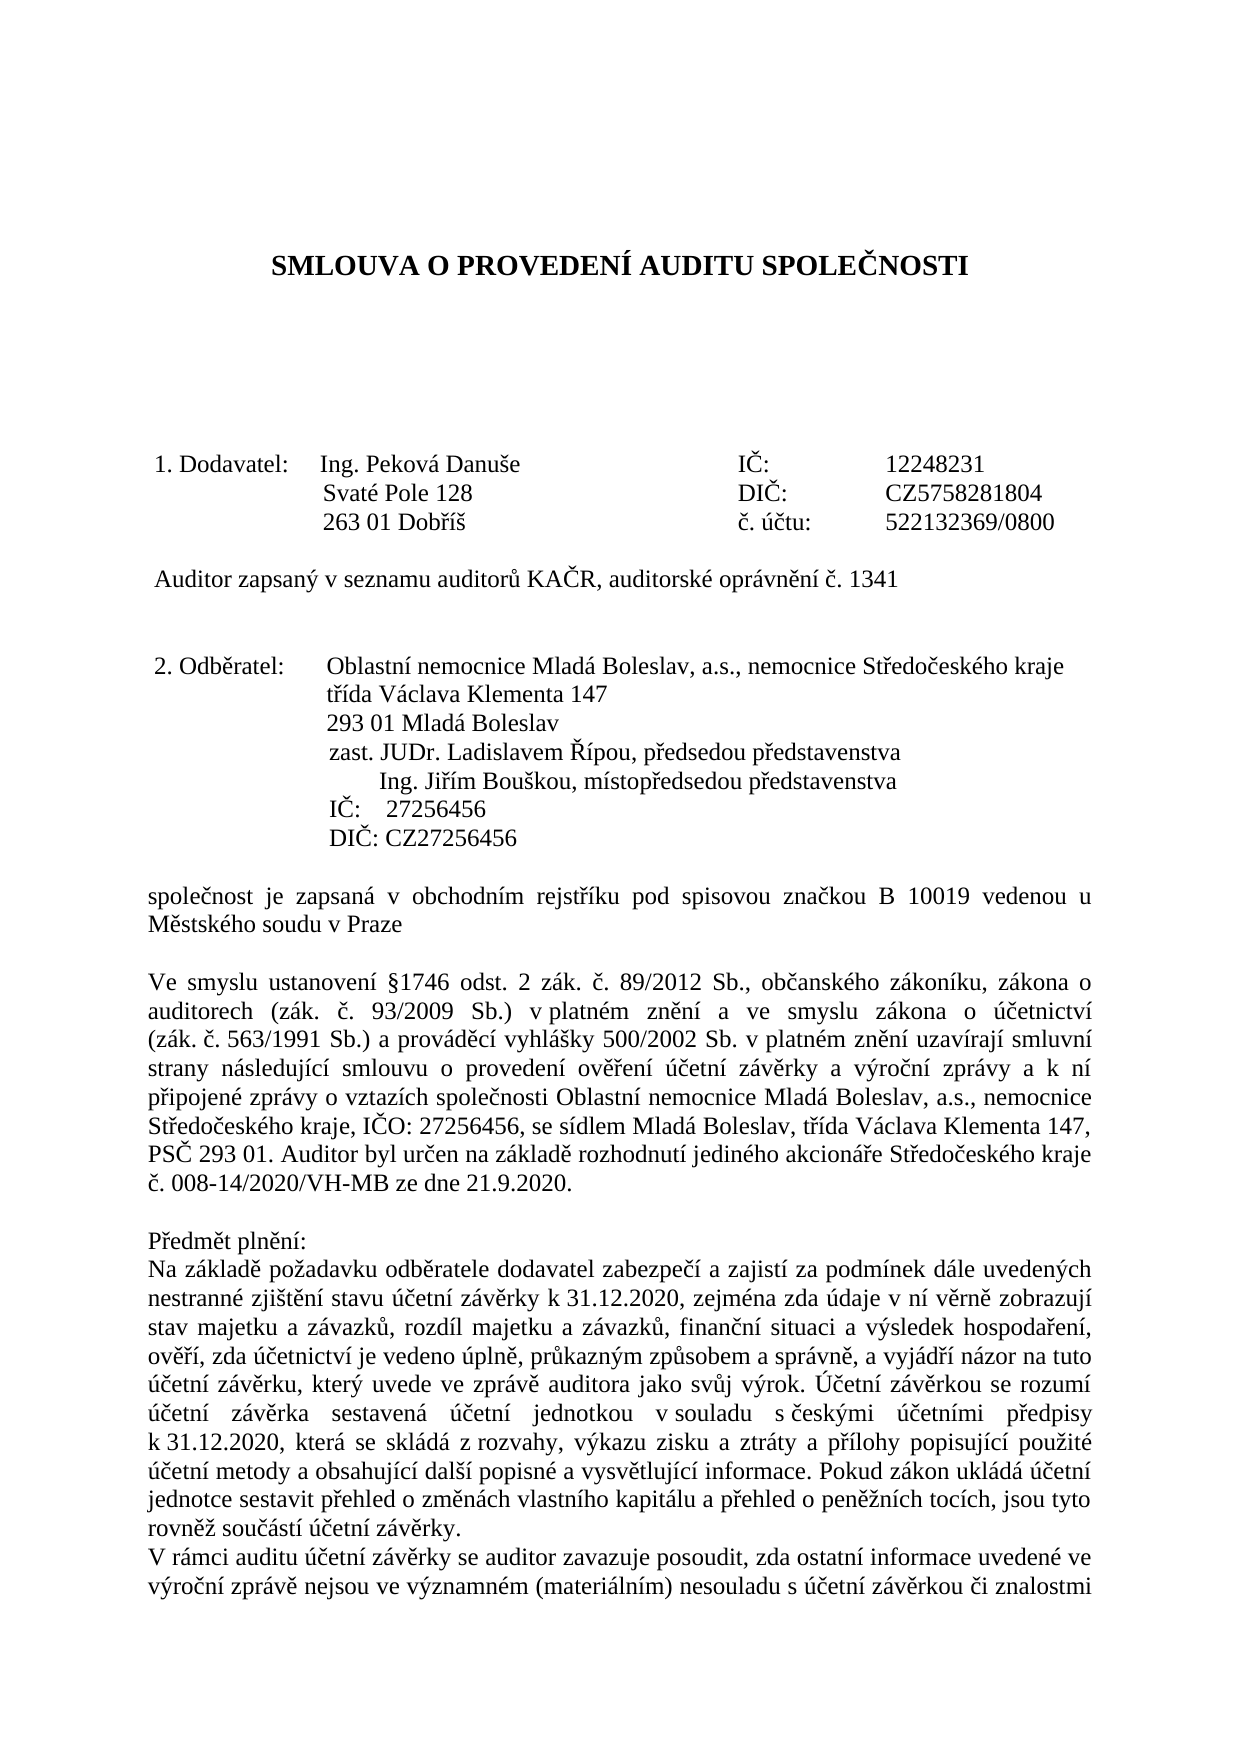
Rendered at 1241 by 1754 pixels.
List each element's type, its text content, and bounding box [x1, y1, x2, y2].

text 293 01 Mladá Boleslav [148, 708, 1093, 737]
text IČ: 27256456 [148, 794, 1093, 823]
text třída Václava Klementa 147 [148, 679, 1093, 708]
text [148, 1542, 1093, 1599]
text 1. Dodavatel: Ing. Peková Danuše IČ: 12248231 [148, 449, 1093, 478]
text Ing. Jiřím Bouškou, místopředsedou představenstva [148, 766, 1093, 794]
text společnost je zapsaná v obchodním rejstříku pod spisovou značkou B 10019 vedenou u Městského soudu v Praze [148, 881, 1093, 938]
text 263 01 Dobříš č. účtu: 522132369/0800 [148, 507, 1093, 536]
text 2. Odběratel: Oblastní nemocnice Mladá Boleslav, a.s., nemocnice Středočeského kraje [148, 651, 1093, 679]
text Na základě požadavku odběratele dodavatel zabezpečí a zajistí za podmínek dále uvedených nestranné zjištění stavu účetní závěrky k 31.12.2020, zejména zda údaje v ní věrně zobrazují stav majetku a závazků, rozdíl majetku a závazků, finanční situaci a výsledek hospodaření, ověří, zda účetnictví je vedeno úplně, průkazným způsobem a správně, a vyjádří názor na tuto účetní závěrku, který uvede ve zprávě auditora jako svůj výrok. Účetní závěrkou se rozumí účetní závěrka sestavená účetní jednotkou v souladu s českými účetními předpisy k 31.12.2020, která se skládá z rozvahy, výkazu zisku a ztráty a přílohy popisující použité účetní metody a obsahující další popisné a vysvětlující informace. Pokud zákon ukládá účetní jednotce sestavit přehled o změnách vlastního kapitálu a přehled o peněžních tocích, jsou tyto rovněž součástí účetní závěrky. [148, 1254, 1093, 1542]
text DIČ: CZ27256456 [148, 823, 1093, 852]
text Svaté Pole 128 DIČ: CZ5758281804 [148, 478, 1093, 507]
title SMLOUVA O PROVEDENÍ AUDITU SPOLEČNOSTI [148, 248, 1093, 282]
text Předmět plnění: [148, 1226, 1093, 1254]
text Auditor zapsaný v seznamu auditorů KAČR, auditorské oprávnění č. 1341 [148, 564, 1093, 593]
text Ve smyslu ustanovení §1746 odst. 2 zák. č. 89/2012 Sb., občanského zákoníku, zákona o auditorech (zák. č. 93/2009 Sb.) v platném znění a ve smyslu zákona o účetnictví (zák. č. 563/1991 Sb.) a prováděcí vyhlášky 500/2002 Sb. v platném znění uzavírají smluvní strany následující smlouvu o provedení ověření účetní závěrky a výroční zprávy a k ní připojené zprávy o vztazích společnosti Oblastní nemocnice Mladá Boleslav, a.s., nemocnice Středočeského kraje, IČO: 27256456, se sídlem Mladá Boleslav, třída Václava Klementa 147, PSČ 293 01. Auditor byl určen na základě rozhodnutí jediného akcionáře Středočeského kraje č. 008-14/2020/VH-MB ze dne 21.9.2020. [148, 967, 1093, 1197]
text zast. JUDr. Ladislavem Řípou, předsedou představenstva [148, 737, 1093, 766]
